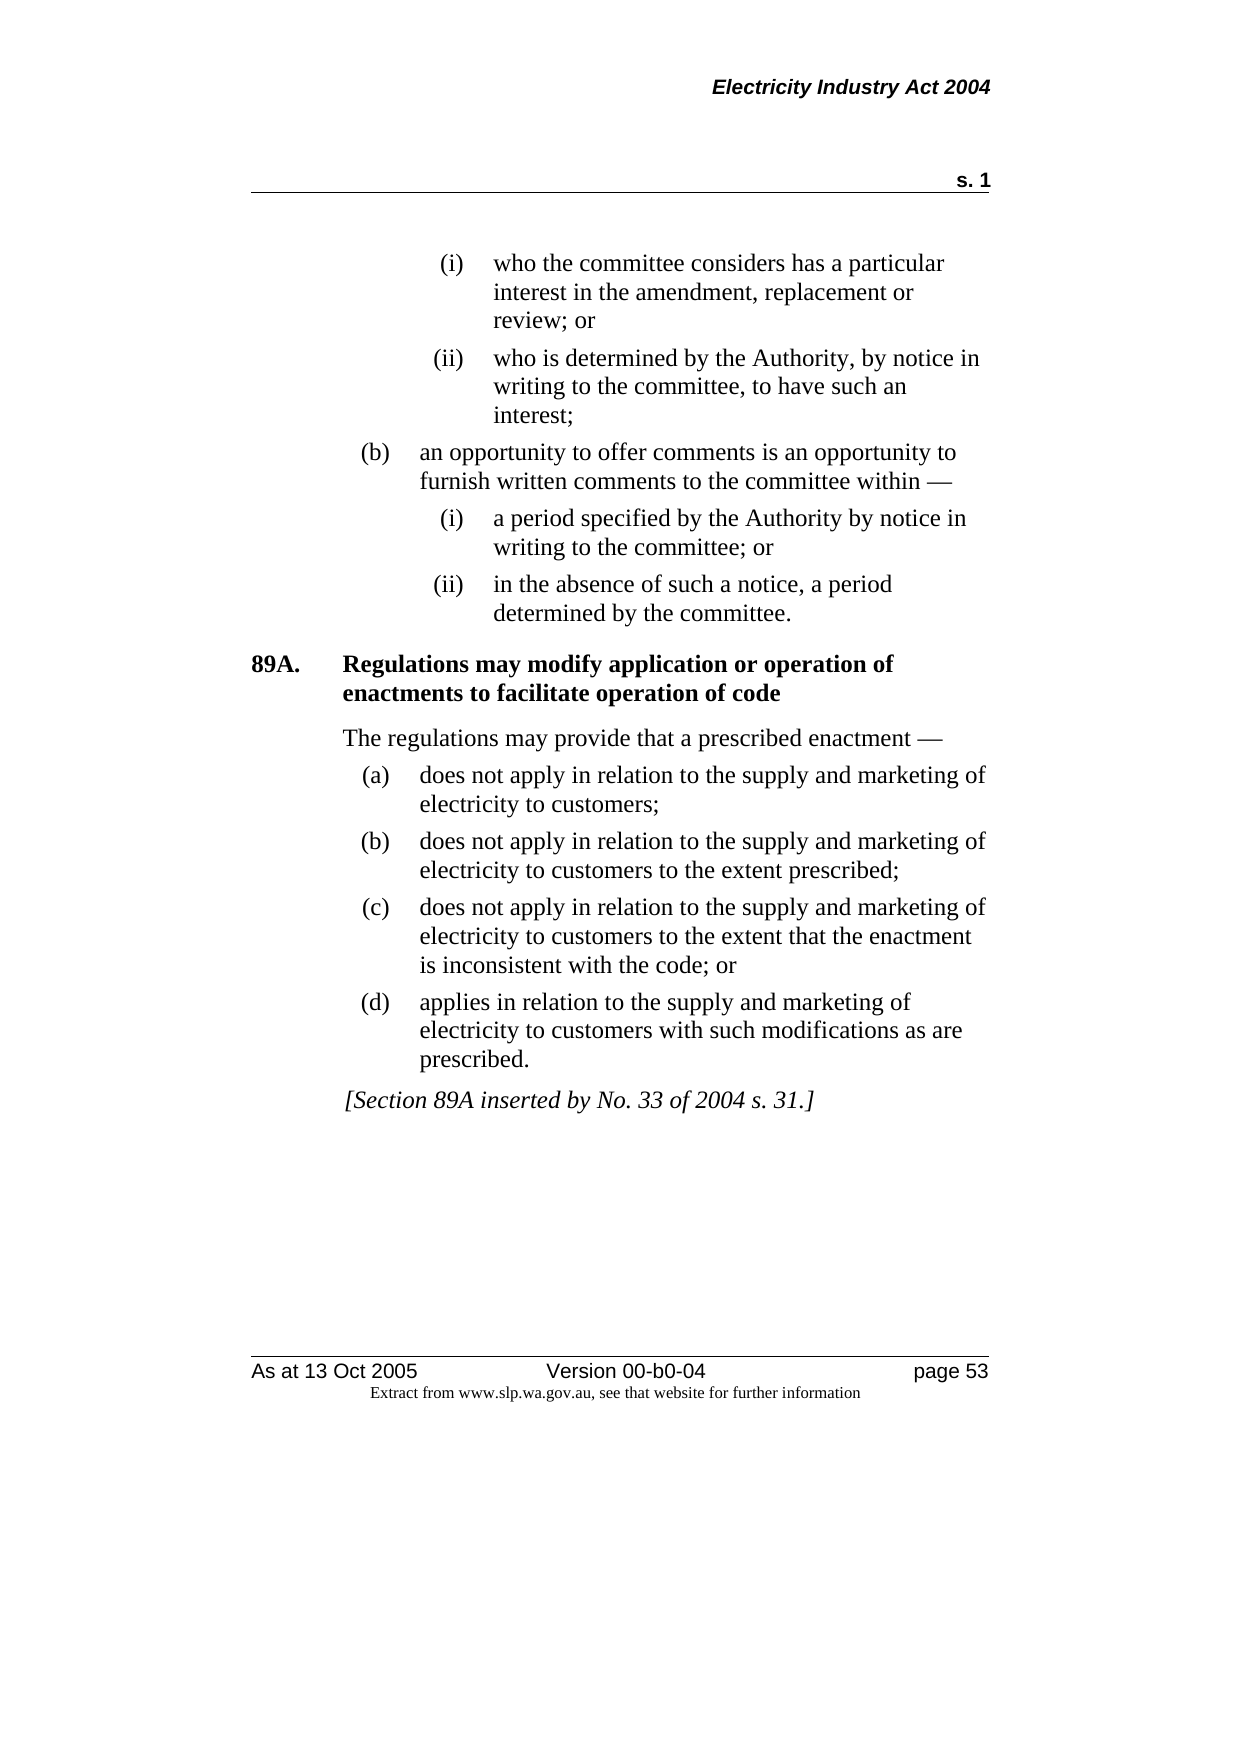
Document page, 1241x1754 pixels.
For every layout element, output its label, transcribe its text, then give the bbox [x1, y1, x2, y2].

text (ii) who is determined by the Authority, by notice in writing to the committee, to have such an interest; [251, 343, 989, 429]
text (i) who the committee considers has a particular interest in the amendment, replacement or review; or [251, 248, 989, 334]
text [Section 89A inserted by No. 33 of 2004 s. 31.] [251, 1086, 989, 1114]
text (a) does not apply in relation to the supply and marketing of electricity to customers; [251, 761, 989, 818]
text (c) does not apply in relation to the supply and marketing of electricity to customers to the extent that the enactment is inconsistent with the code; or [251, 892, 989, 978]
text (ii) in the absence of such a notice, a period determined by the committee. [251, 569, 989, 626]
text (i) a period specified by the Authority by notice in writing to the committee; or [251, 503, 989, 561]
subtitle 89A. Regulations may modify application or operation of enactments to facilitate operation of code [251, 649, 989, 707]
text (b) does not apply in relation to the supply and marketing of electricity to customers to the extent prescribed; [251, 826, 989, 884]
text (d) applies in relation to the supply and marketing of electricity to customers with such modifications as are prescribed. [251, 987, 989, 1073]
text The regulations may provide that a prescribed enactment — [251, 723, 989, 752]
text (b) an opportunity to offer comments is an opportunity to furnish written comments to the committee within — [251, 437, 989, 495]
